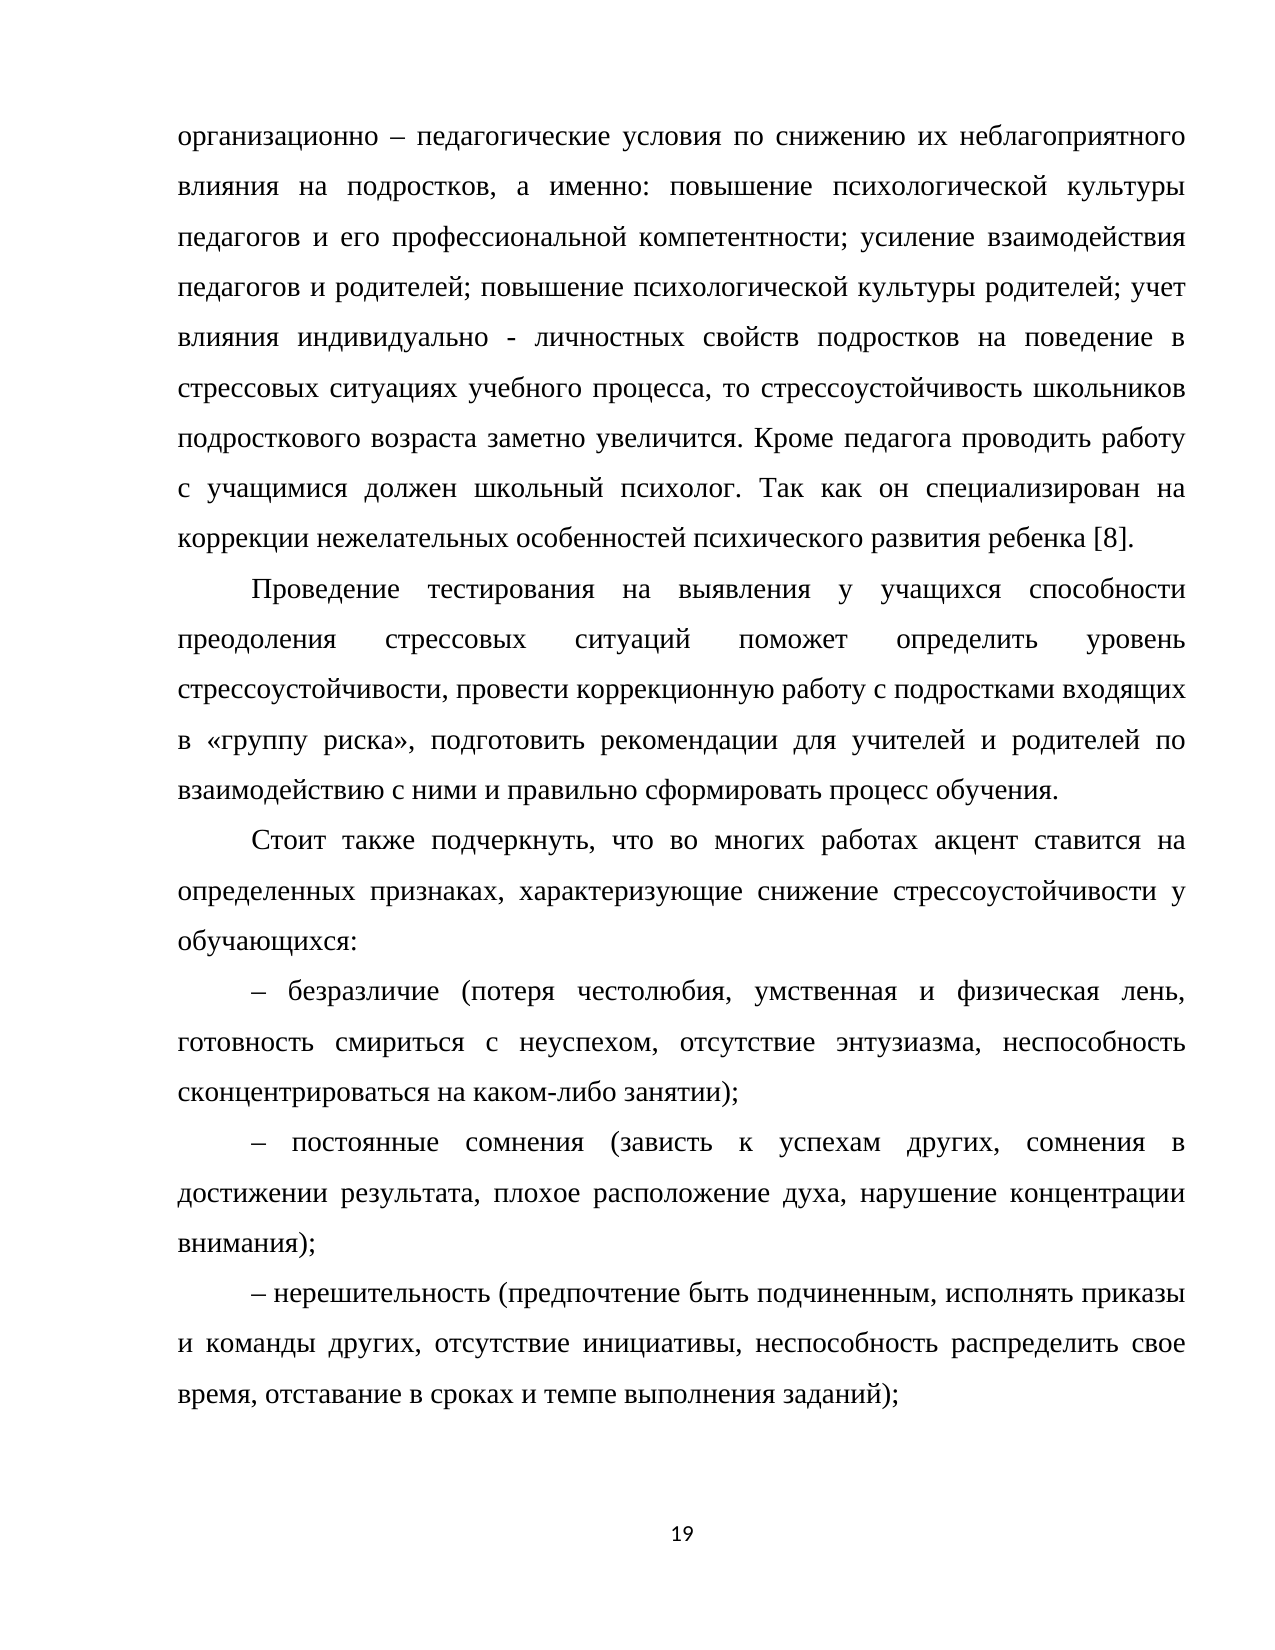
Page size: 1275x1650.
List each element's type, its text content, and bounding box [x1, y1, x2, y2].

text Стоит также подчеркнуть, что во многих работах акцент ставится на определенных признаках, характеризующие снижение стрессоустойчивости у обучающихся: [177, 822, 1186, 957]
text – безразличие (потеря честолюбия, умственная и физическая лень, готовность смириться с неуспехом, отсутствие энтузиазма, неспособность сконцентрироваться на каком-либо занятии); [177, 973, 1186, 1108]
text – постоянные сомнения (зависть к успехам других, сомнения в достижении результата, плохое расположение духа, нарушение концентрации внимания); [177, 1124, 1186, 1258]
text – нерешительность (предпочтение быть подчиненным, исполнять приказы и команды других, отсутствие инициативы, неспособность распределить свое время, отставание в сроках и темпе выполнения заданий); [177, 1275, 1186, 1409]
text Проведение тестирования на выявления у учащихся способности преодоления стрессовых ситуаций поможет определить уровень стрессоустойчивости, провести коррекционную работу с подростками входящих в «группу риска», подготовить рекомендации для учителей и родителей по взаимодействию с ними и правильно сформировать процесс обучения. [177, 571, 1186, 806]
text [177, 118, 1186, 554]
